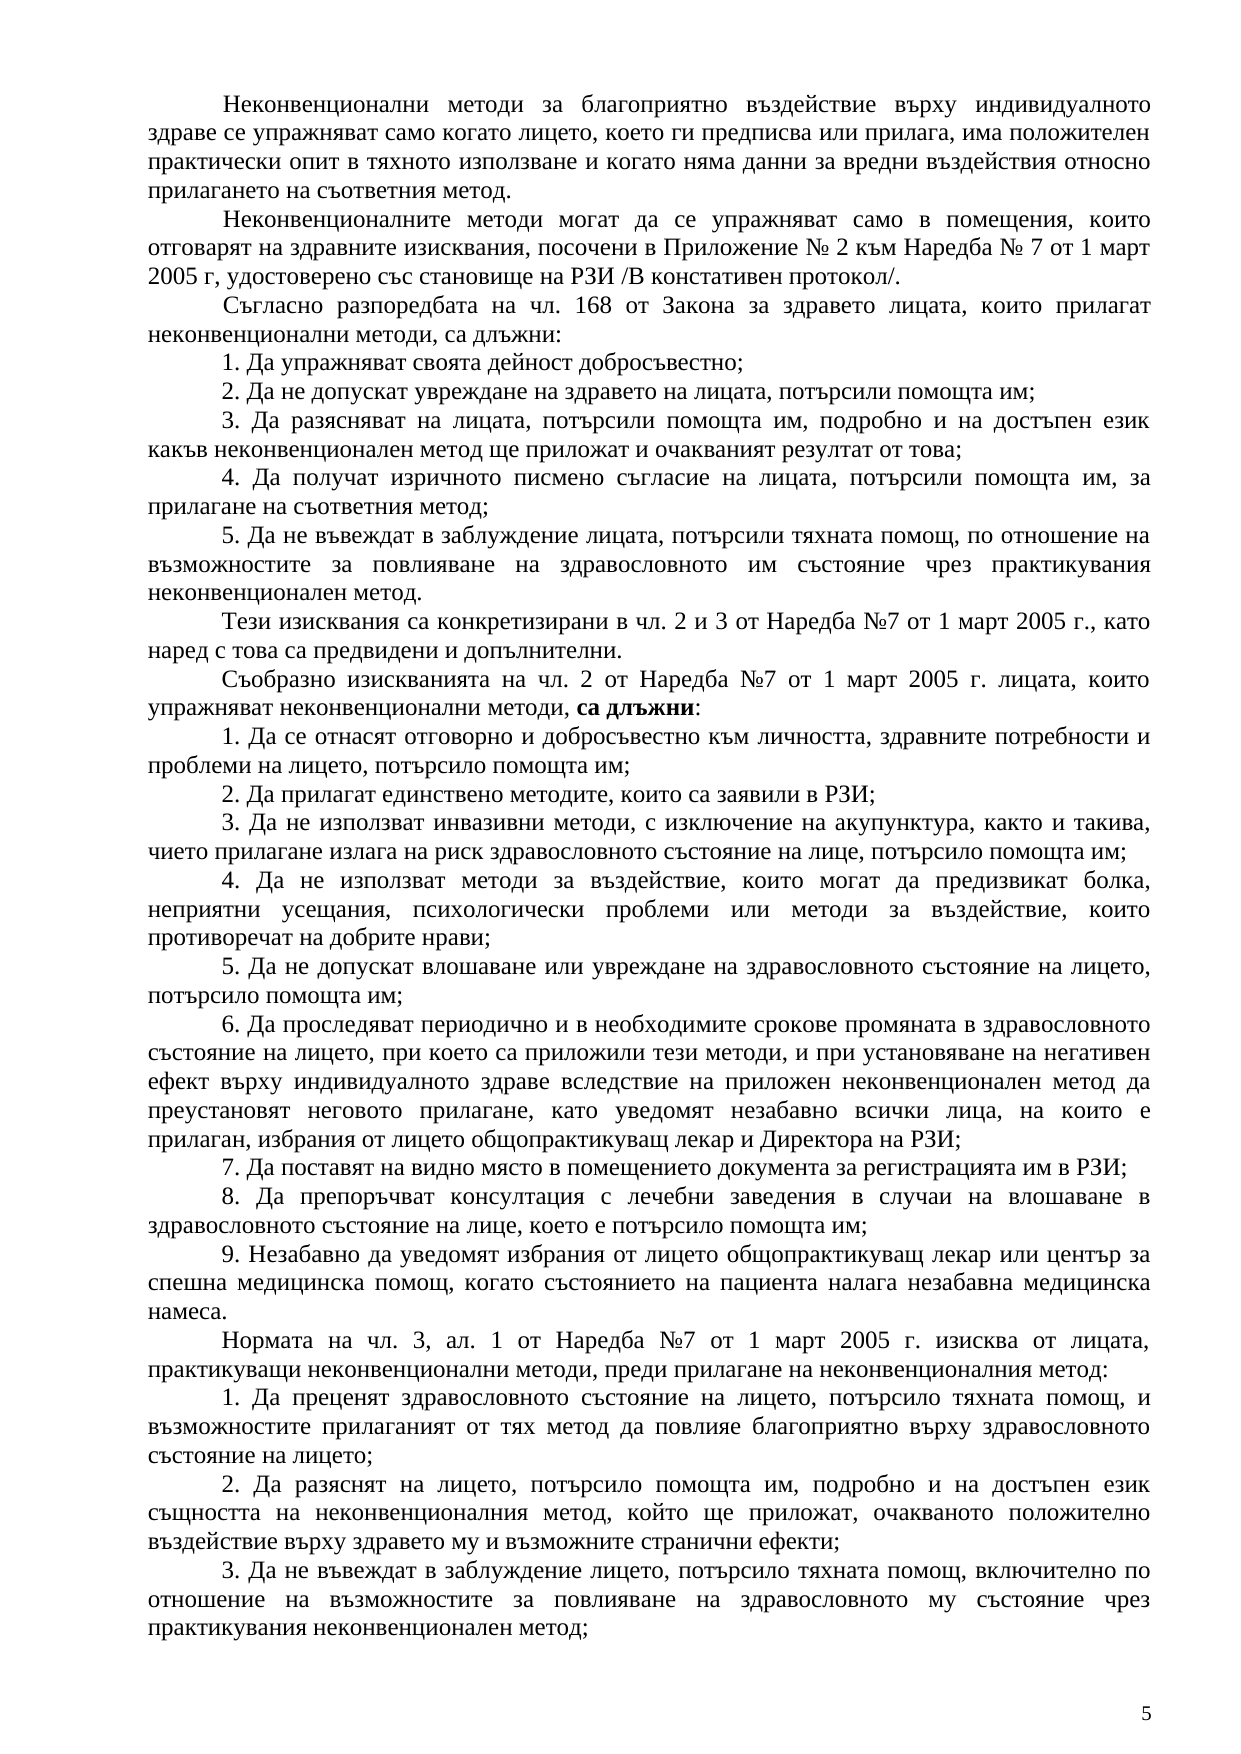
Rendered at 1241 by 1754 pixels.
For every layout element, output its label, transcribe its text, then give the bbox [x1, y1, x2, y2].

text 2. Да прилагат единствено методите, които са заявили в РЗИ; [148, 836, 1152, 865]
text Лицата, практикуващи неконвенционални методи за благоприятно въздействие върху индивидуалното здраве, имат право да практикуват само вписаните в заявлението дейности. [148, 89, 1152, 146]
text Съгласно разпоредбата на чл. 168 от лицата, които прилагат неконвенционални методи, са длъжни: [148, 347, 1152, 405]
text 3. Да разясняват на лицата, потърсили помощта им, подробно и на достъпен език какъв неконвенционален метод ще приложат и очакваният резултат от това; [148, 462, 1152, 520]
text 4. Да не използват методи за въздействие, които могат да предизвикат болка, неприятни усещания, психологически проблеми или методи за въздействие, които противоречат на добрите нрави; [148, 922, 1152, 1009]
text 8. Да препоръчват консултация с лечебни заведения в случаи на влошаване в здравословното състояние на лице, което е потърсило помощта им; [148, 1239, 1152, 1296]
text 5. Да не въвеждат в заблуждение лицата, потърсили тяхната помощ, по отношение на възможностите за повлияване на здравословното им състояние чрез практикувания неконвенционален метод. [148, 577, 1152, 664]
text 2. Да разяснят на лицето, потърсило помощта им, подробно и на достъпен език същността на неконвенционалния метод, който ще приложат, очакваното положително въздействие върху здравето му и възможните странични ефекти; [148, 1526, 1152, 1612]
text Съобразно изискванията на чл. 2 от Наредба №7 от 1 март . лицата, които упражняват неконвенционални методи, са длъжни: [148, 721, 1152, 779]
text 3. Да не използват инвазивни методи, с изключение на акупунктура, както и такива, чието прилагане излага на риск здравословното състояние на лице, потърсило помощта им; [148, 865, 1152, 922]
text 1. Да преценят здравословното състояние на лицето, потърсило тяхната помощ, и възможностите прилаганият от тях метод да повлияе благоприятно върху здравословното състояние на лицето; [148, 1440, 1152, 1526]
text Неконвенционалните методи могат да се упражняват само в помещения, които отговарят на здравните изисквания, посочени в Приложение № 2 към Наредба № 7 от 1 март , удостоверено със становище на РЗИ /В констативен протокол/. [148, 261, 1152, 347]
text Нормата на чл. 3, ал. 1 от Наредба №7 от 1 март . изисква от лицата, практикуващи неконвенционални методи, преди прилагане на неконвенционалния метод: [148, 1382, 1152, 1440]
text 6. Да проследяват периодично и в необходимите срокове промяната в здравословното състояние на лицето, при което са приложили тези методи, и при установяване на негативен ефект върху индивидуалното здраве вследствие на приложен неконвенционален метод да преустановят неговото прилагане, като уведомят незабавно всички лица, на които е прилаган, избрания от лицето общопрактикуващ лекар и Директора на РЗИ; [148, 1066, 1152, 1210]
text 1. Да се отнасят отговорно и добросъвестно към личността, здравните потребности и проблеми на лицето, потърсило помощта им; [148, 779, 1152, 836]
text 1. Да упражняват своята дейност добросъвестно; [148, 405, 1152, 434]
text Неконвенционални методи за благоприятно въздействие върху индивидуалното здраве се упражняват само когато лицето, което ги предписва или прилага, има положителен практически опит в тяхното използване и когато няма данни за вредни въздействия относно прилагането на съответния метод. [148, 146, 1152, 261]
text Тези изисквания са конкретизирани в чл. 2 и 3 от Наредба №7 от 1 март ., като наред с това са предвидени и допълнителни. [148, 664, 1152, 721]
text 2. Да не допускат увреждане на здравето на лицата, потърсили помощта им; [148, 434, 1152, 462]
text 4. Да получат изричното писмено съгласие на лицата, потърсили помощта им, за прилагане на съответния метод; [148, 520, 1152, 577]
text 7. Да поставят на видно място в помещението документа за регистрацията им в РЗИ; [148, 1210, 1152, 1239]
text 9. Незабавно да уведомят избрания от лицето общопрактикуващ лекар или център за спешна медицинска помощ, когато състоянието на пациента налага незабавна медицинска намеса. [148, 1296, 1152, 1382]
text 5. Да не допускат влошаване или увреждане на здравословното състояние на лицето, потърсило помощта им; [148, 1009, 1152, 1066]
